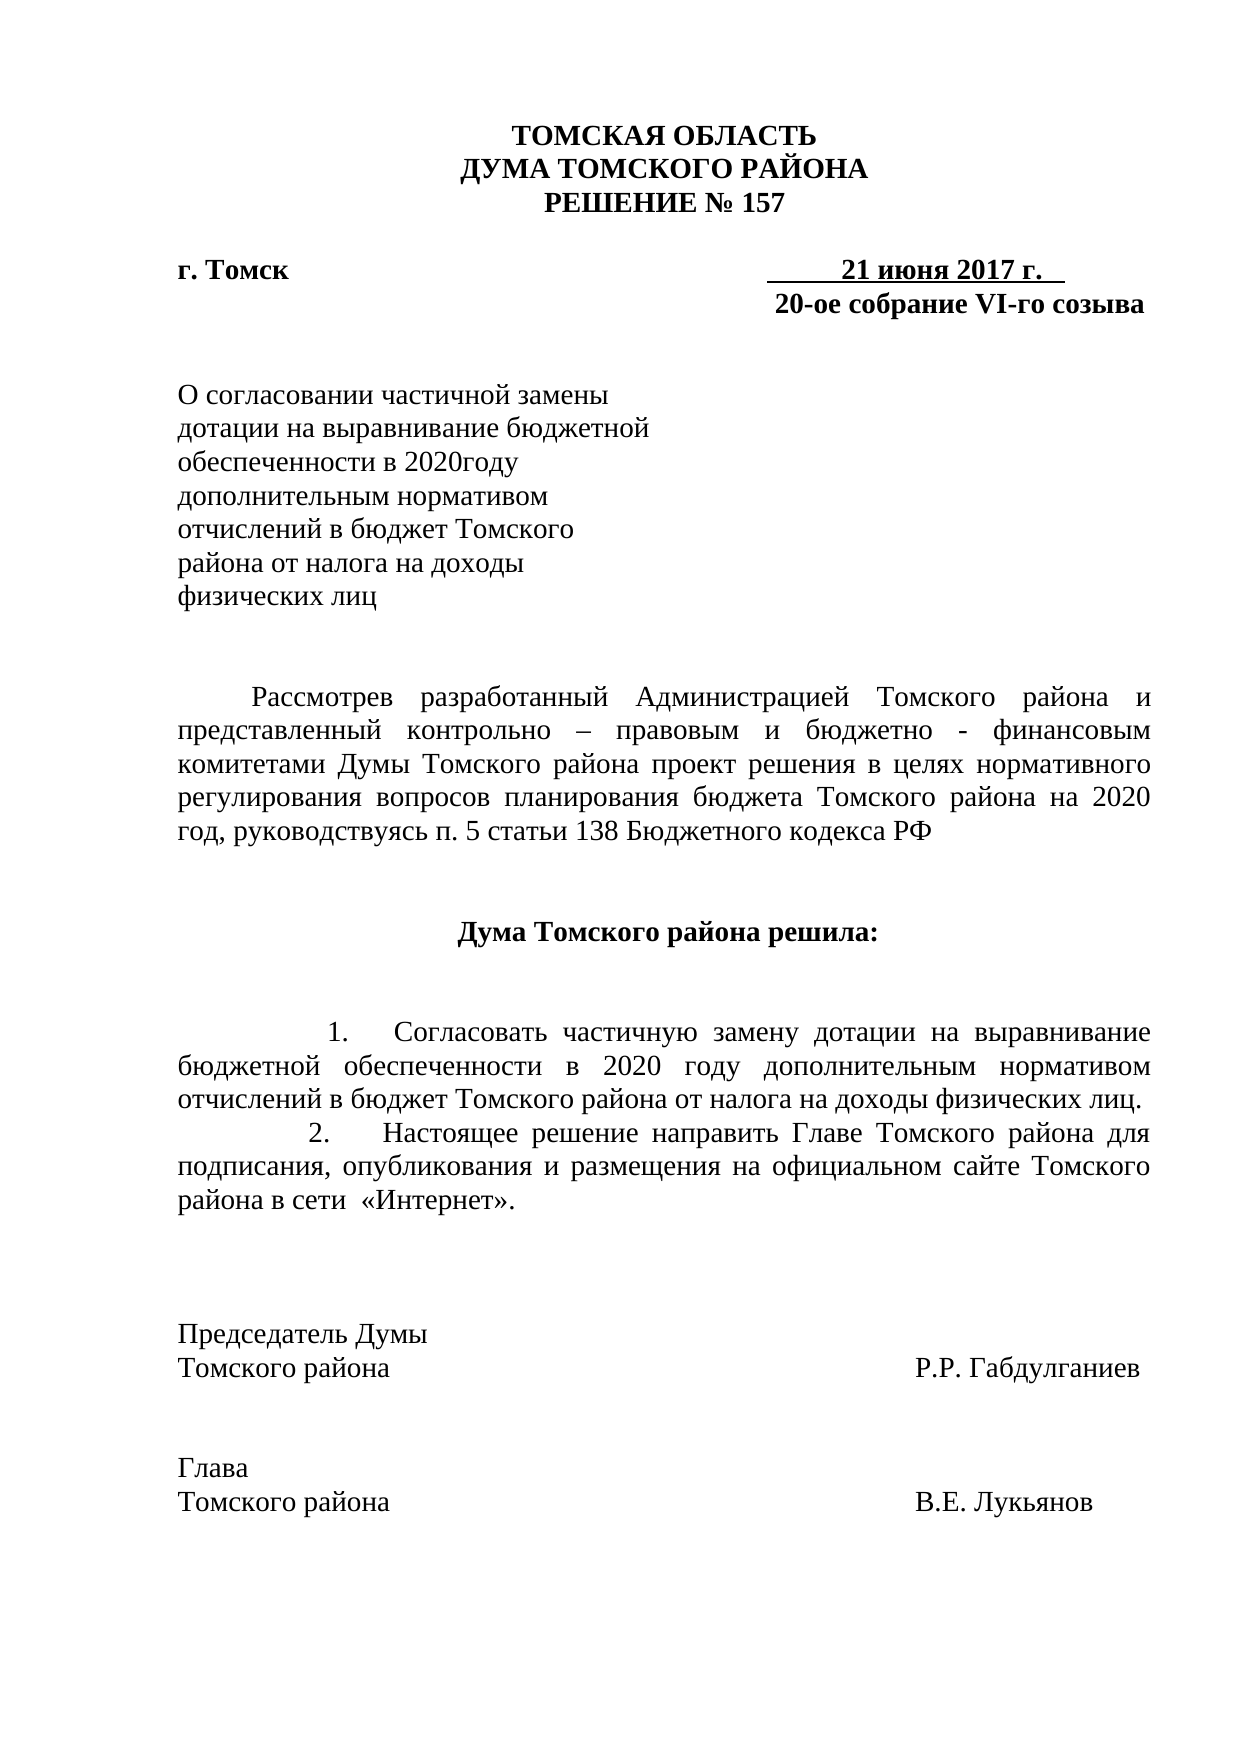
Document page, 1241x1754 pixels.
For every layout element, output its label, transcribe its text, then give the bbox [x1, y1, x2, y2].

text дотации на выравнивание бюджетной [177, 411, 1152, 444]
text г. Томск 21 июня 2017 г. [177, 252, 1152, 286]
text Томского района В.Е. Лукьянов [177, 1484, 1152, 1517]
text решение № 157 [177, 185, 1152, 219]
text Дума Томского района решила: [177, 914, 1152, 947]
text Рассмотрев разработанный Администрацией Томского района и представленный контрольно – правовым и бюджетно - финансовым комитетами Думы Томского района проект решения в целях нормативного регулирования вопросов планирования бюджета Томского района на 2020 год, руководствуясь п. 5 статьи 138 Бюджетного кодекса РФ [177, 679, 1152, 847]
text дополнительным нормативом [177, 478, 1152, 511]
text О согласовании частичной замены [177, 377, 1152, 411]
text обеспеченности в 2020году [177, 444, 1152, 478]
text 1. Согласовать частичную замену дотации на выравнивание бюджетной обеспеченности в 2020 году дополнительным нормативом отчислений в бюджет Томского района от налога на доходы физических лиц. [177, 1014, 1152, 1115]
text Томского района Р.Р. Габдулганиев [177, 1350, 1152, 1383]
text 2. Настоящее решение направить Главе Томского района для подписания, опубликования и размещения на официальном сайте Томского района в сети «Интернет». [177, 1115, 1152, 1216]
text Председатель Думы [177, 1316, 1152, 1350]
text района от налога на доходы [177, 545, 1152, 578]
text физических лиц [177, 578, 1152, 612]
text ДУМА ТОМСКОГО РАЙОНА [177, 152, 1152, 185]
text ТОМСКАЯ ОБЛАСТЬ [177, 118, 1152, 152]
text отчислений в бюджет Томского [177, 511, 1152, 545]
text Глава [177, 1450, 1152, 1484]
text 20-ое собрание VI-го созыва [177, 286, 1152, 319]
